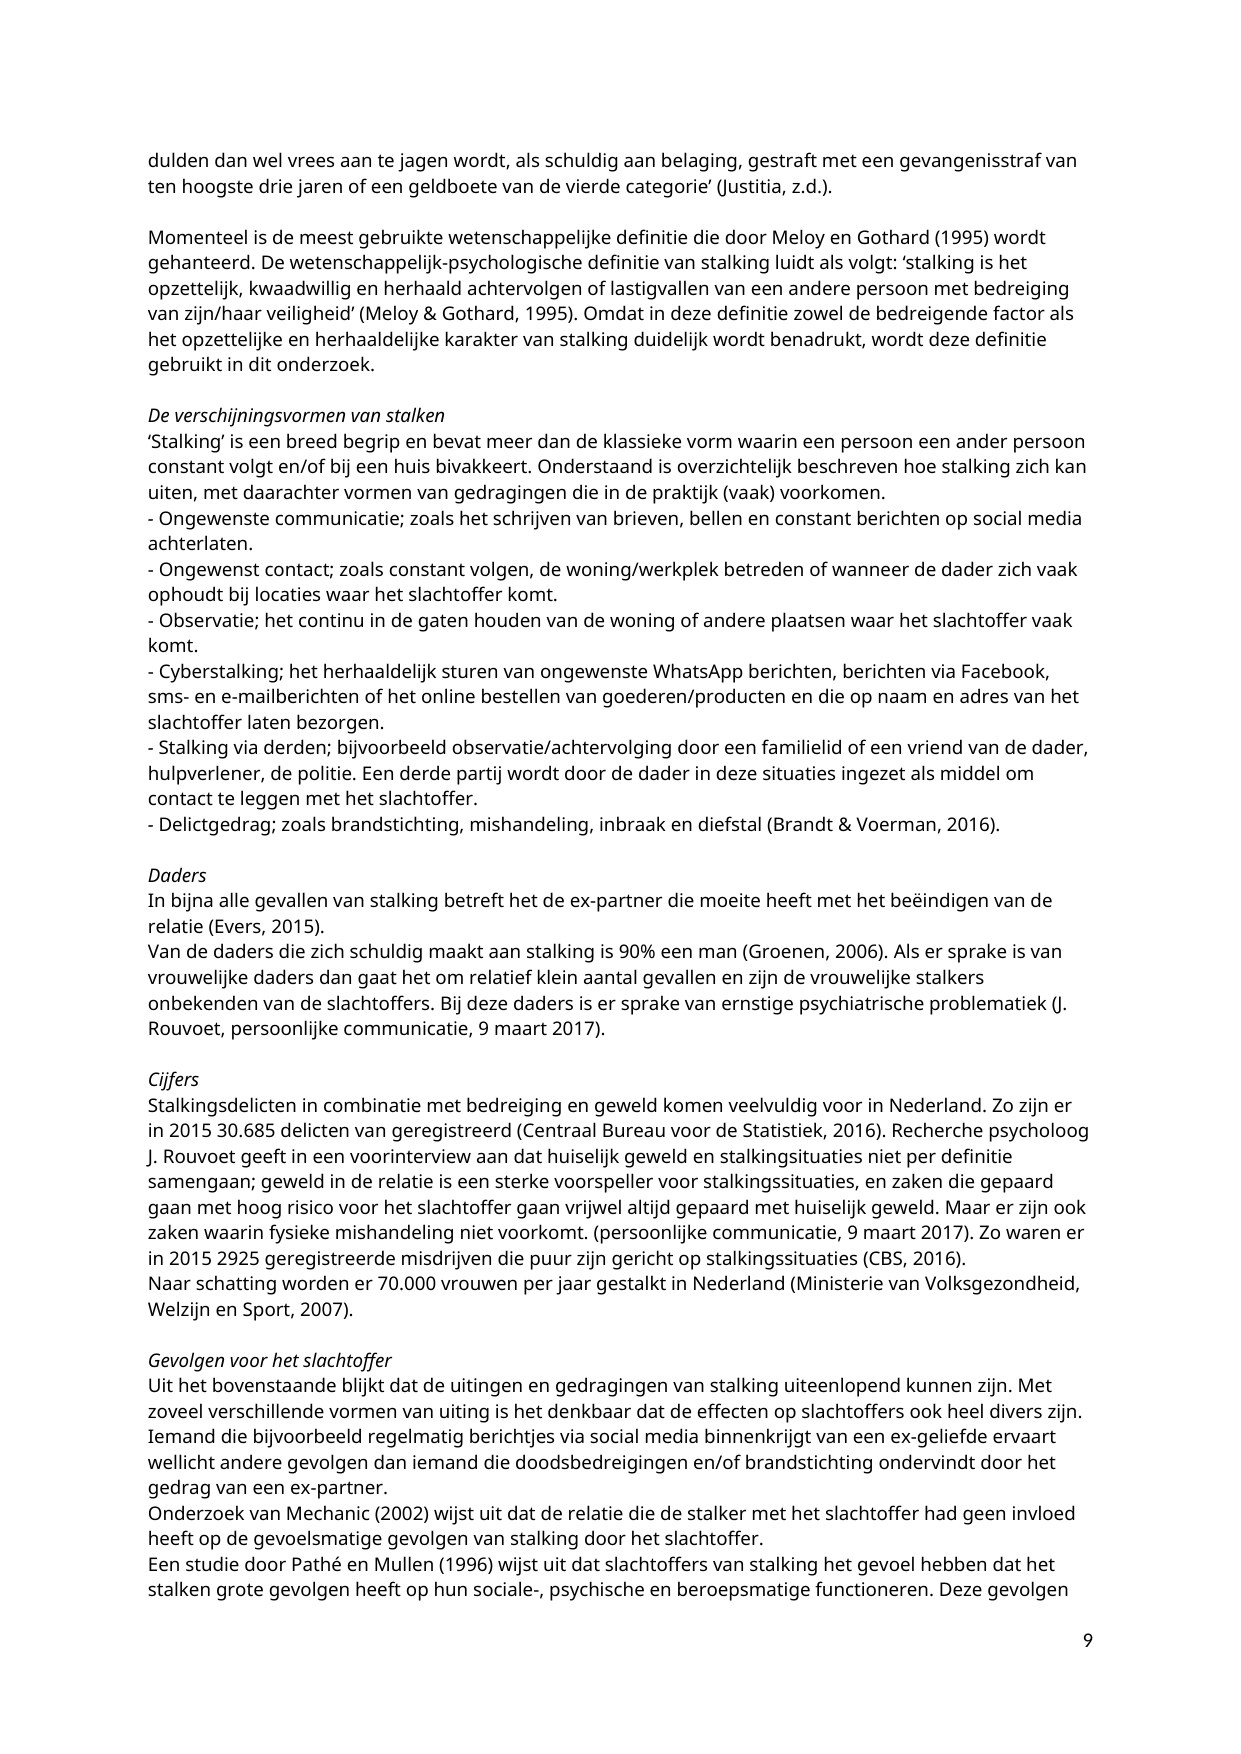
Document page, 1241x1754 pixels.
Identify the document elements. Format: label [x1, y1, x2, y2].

subtitle [148, 148, 1093, 1602]
